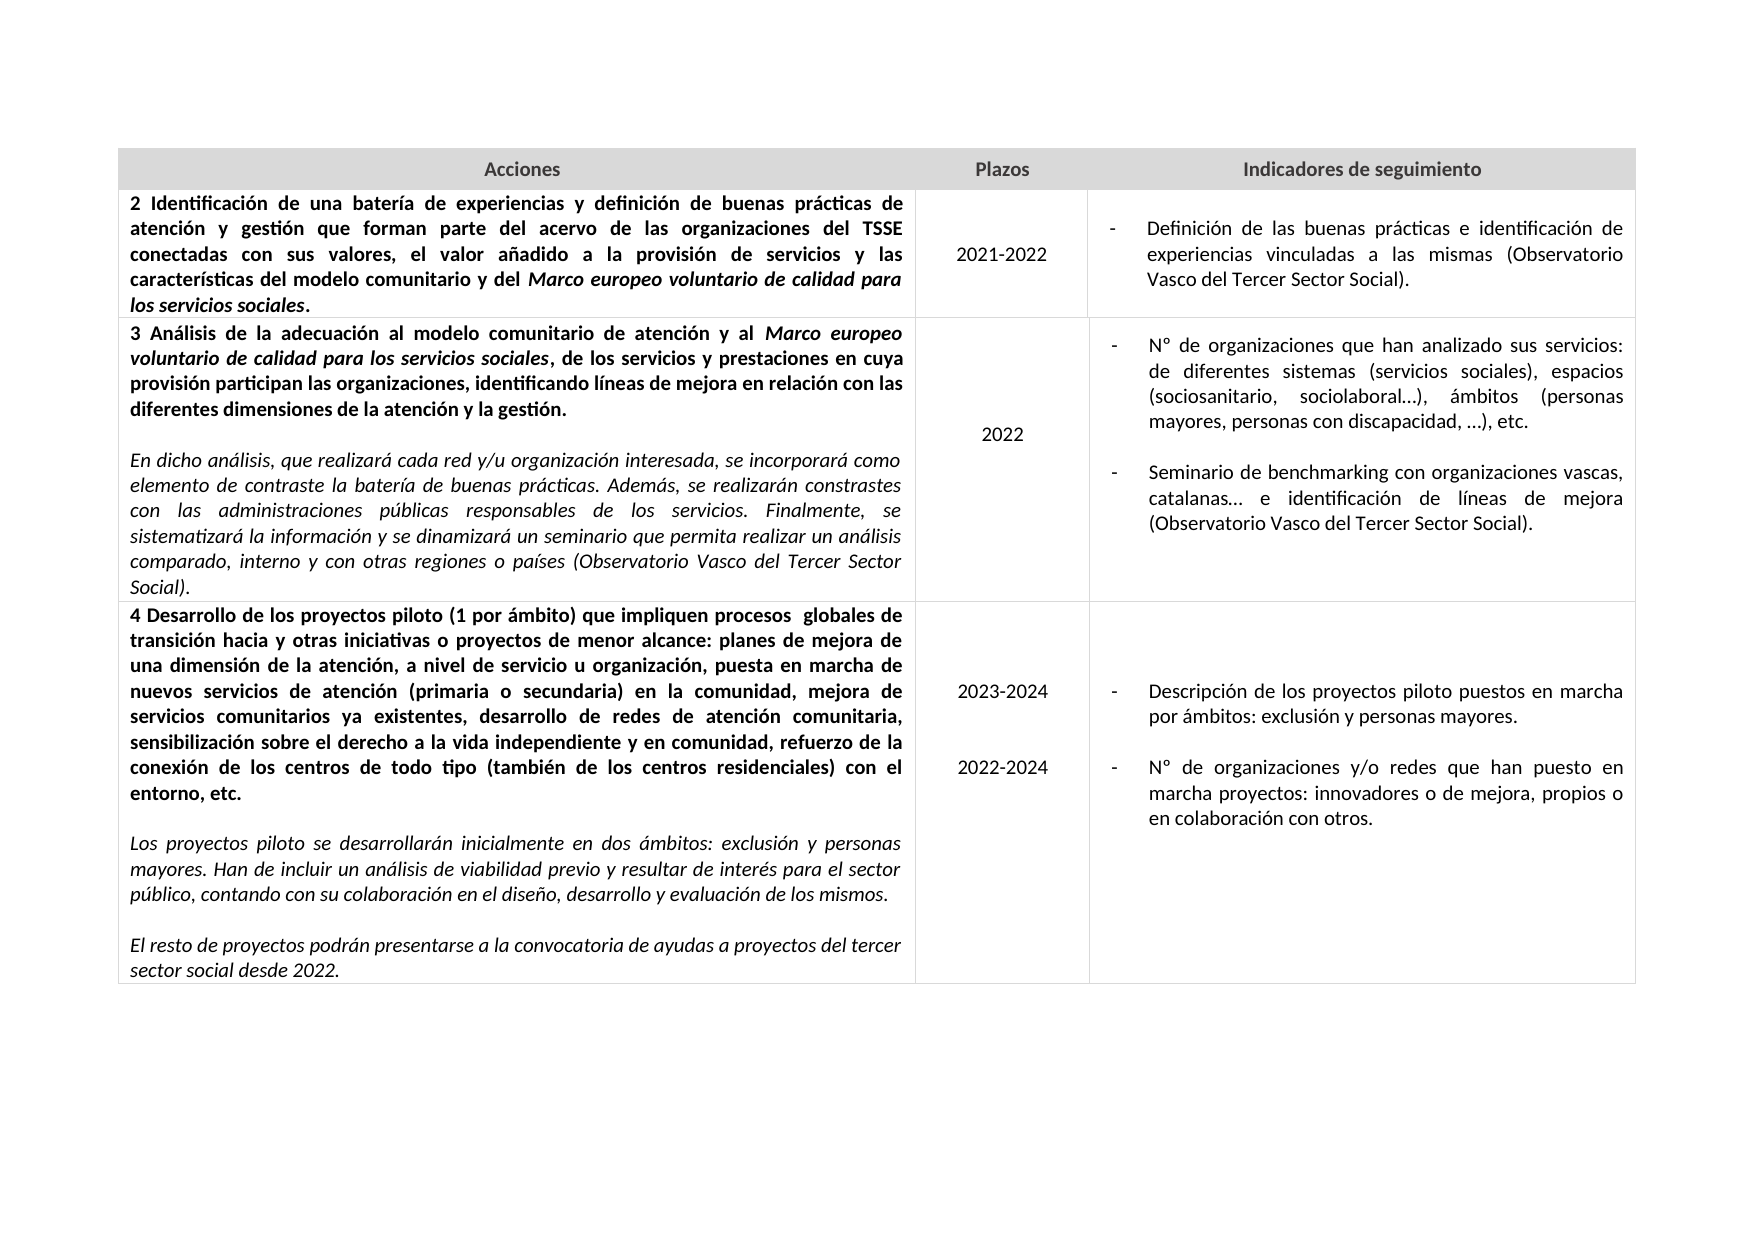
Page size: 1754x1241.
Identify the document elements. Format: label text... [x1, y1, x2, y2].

table_cell Definición de las buenas prácticas e identificación de experiencias vinculadas a las mismas (Observatorio Vasco del Tercer Sector Social). [1088, 190, 1635, 317]
table_cell 3 Análisis de la adecuación al modelo comunitario de atención y al Marco europeo voluntario de calidad para los servicios sociales, de los servicios y prestaciones en cuya provisión participan las organizaciones, identificando líneas de mejora en relación con las diferentes dimensiones de la atención y la gestión. En dicho análisis, que realizará cada red y/u organización interesada, se incorporará como elemento de contraste la batería de buenas prácticas. Además, se realizarán constrastes con las administraciones públicas responsables de los servicios. Finalmente, se sistematizará la información y se dinamizará un seminario que permita realizar un análisis comparado, interno y con otras regiones o países (Observatorio Vasco del Tercer Sector Social). [119, 318, 915, 601]
table_cell 2021-2022 [916, 190, 1087, 317]
table_cell 2022 [916, 318, 1089, 601]
table_cell 2 Identificación de una batería de experiencias y definición de buenas prácticas de atención y gestión que forman parte del acervo de las organizaciones del TSSE conectadas con sus valores, el valor añadido a la provisión de servicios y las características del modelo comunitario y del Marco europeo voluntario de calidad para los servicios sociales. [119, 190, 915, 317]
table_cell Descripción de los proyectos piloto puestos en marcha por ámbitos: exclusión y personas mayores. Nº de organizaciones y/o redes que han puesto en marcha proyectos: innovadores o de mejora, propios o en colaboración con otros. [1090, 602, 1635, 983]
table_cell Nº de organizaciones que han analizado sus servicios: de diferentes sistemas (servicios sociales), espacios (sociosanitario, sociolaboral…), ámbitos (personas mayores, personas con discapacidad, …), etc. Seminario de benchmarking con organizaciones vascas, catalanas… e identificación de líneas de mejora (Observatorio Vasco del Tercer Sector Social). [1090, 318, 1635, 601]
table_header Acciones [119, 149, 915, 189]
table_cell 2023-2024 2022-2024 [916, 602, 1089, 983]
table_cell 4 Desarrollo de los proyectos piloto (1 por ámbito) que impliquen procesos globales de transición hacia y otras iniciativas o proyectos de menor alcance: planes de mejora de una dimensión de la atención, a nivel de servicio u organización, puesta en marcha de nuevos servicios de atención (primaria o secundaria) en la comunidad, mejora de servicios comunitarios ya existentes, desarrollo de redes de atención comunitaria, sensibilización sobre el derecho a la vida independiente y en comunidad, refuerzo de la conexión de los centros de todo tipo (también de los centros residenciales) con el entorno, etc. Los proyectos piloto se desarrollarán inicialmente en dos ámbitos: exclusión y personas mayores. Han de incluir un análisis de viabilidad previo y resultar de interés para el sector público, contando con su colaboración en el diseño, desarrollo y evaluación de los mismos. El resto de proyectos podrán presentarse a la convocatoria de ayudas a proyectos del tercer sector social desde 2022. [119, 602, 915, 983]
table_header Plazos [916, 149, 1089, 189]
table_header Indicadores de seguimiento [1090, 149, 1635, 189]
